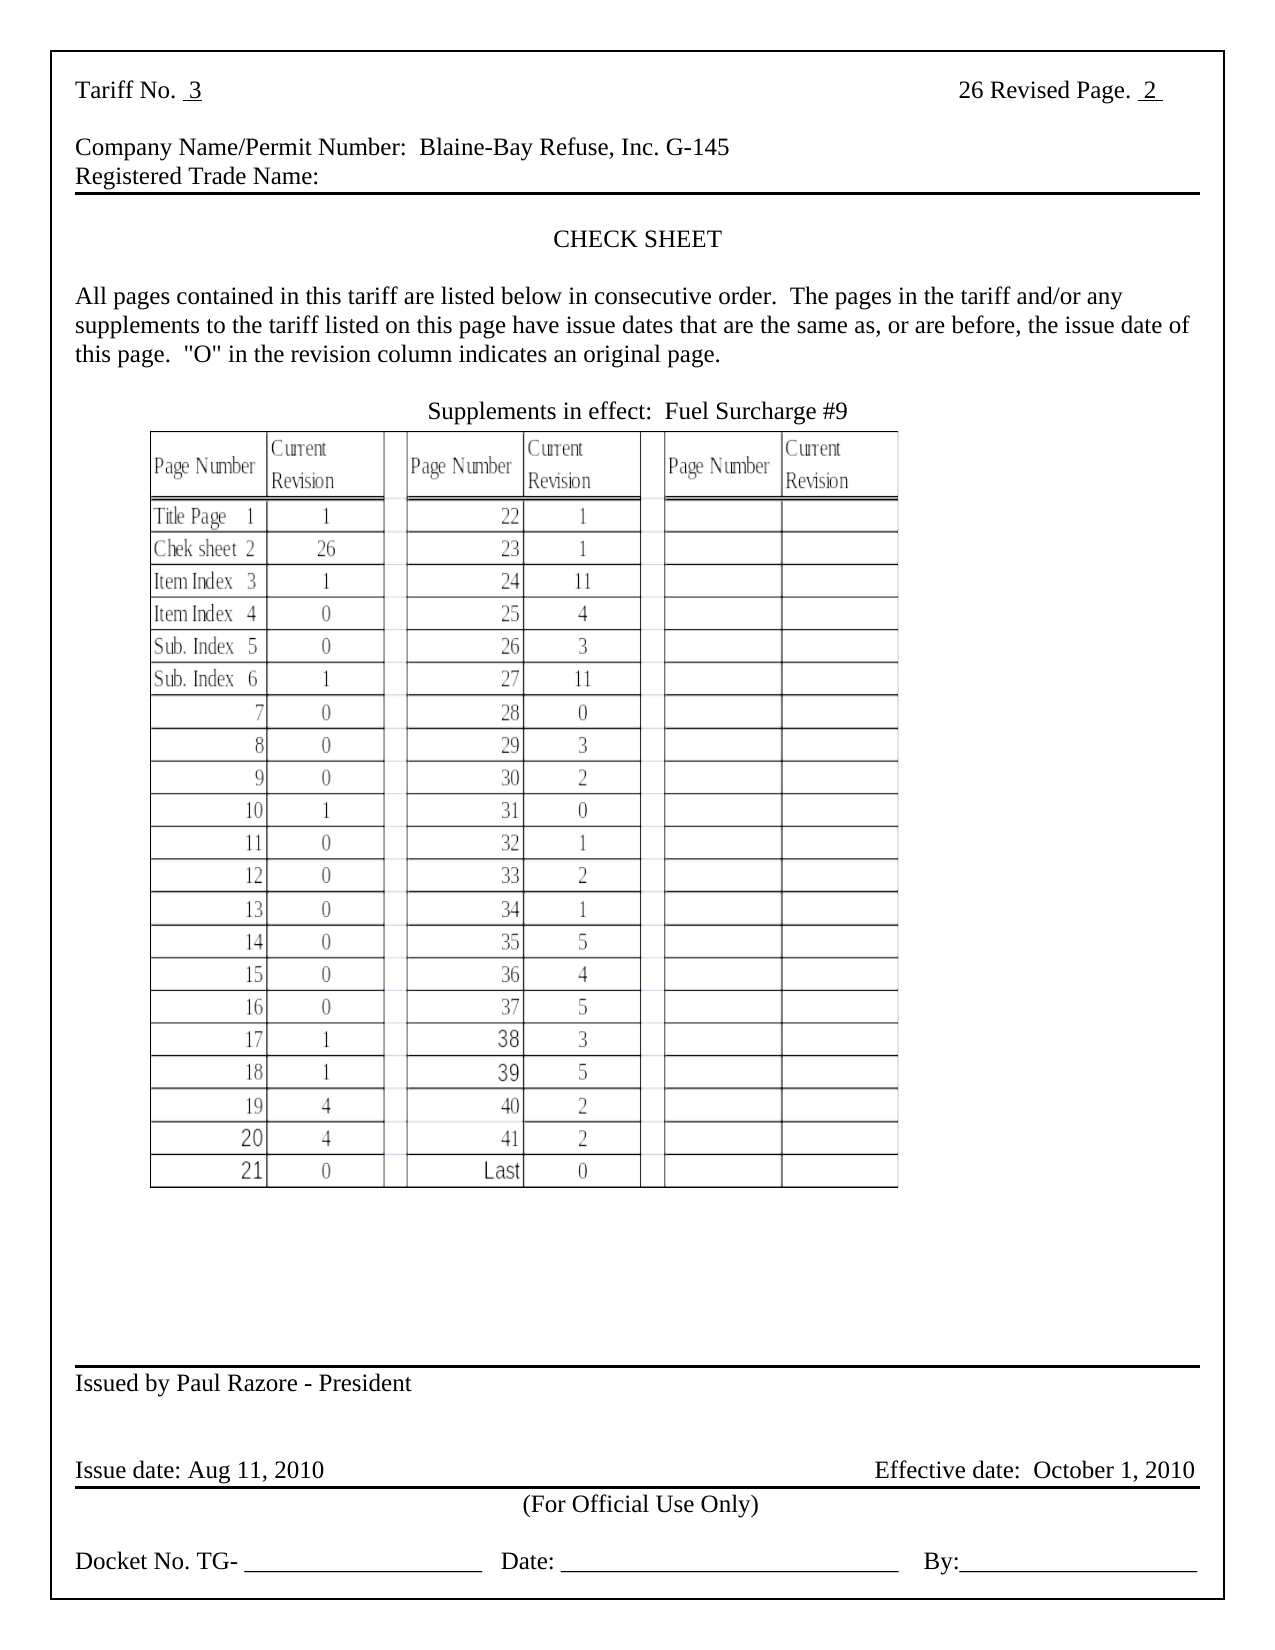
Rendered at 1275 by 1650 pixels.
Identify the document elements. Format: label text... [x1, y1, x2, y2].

text Supplements in effect: Fuel Surcharge #9 [75, 396, 1200, 425]
text All pages contained in this tariff are listed below in consecutive order. The pages in the tariff and/or any supplements to the tariff listed on this page have issue dates that are the same as, or are before, the issue date of this page. "O" in the revision column indicates an original page. [75, 281, 1200, 368]
text CHECK SHEET [75, 224, 1200, 253]
